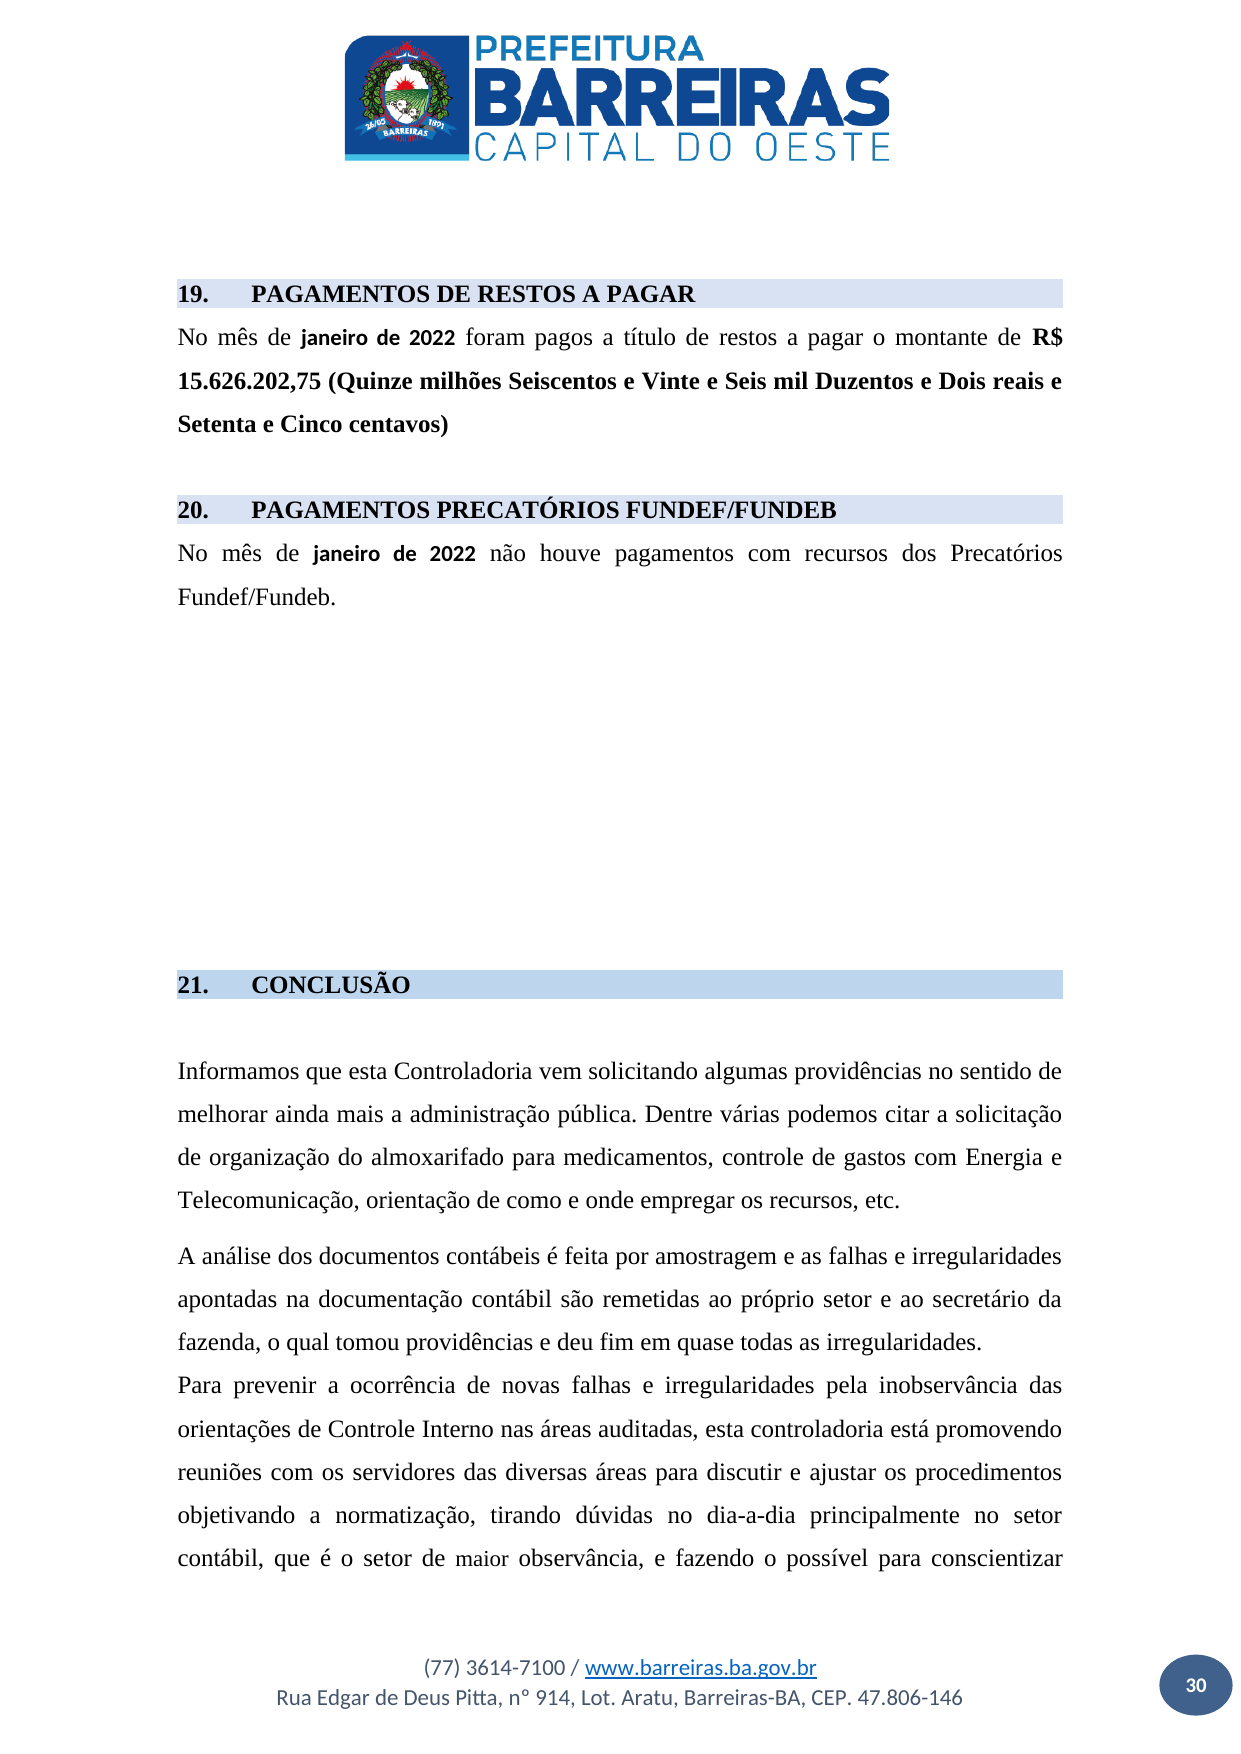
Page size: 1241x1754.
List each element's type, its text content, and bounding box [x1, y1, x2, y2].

list PAGAMENTOS PRECATÓRIOS FUNDEF/FUNDEB [177, 495, 1063, 524]
text Informamos que esta Controladoria vem solicitando algumas providências no sentido de melhorar ainda mais a administração pública. Dentre várias podemos citar a solicitação de organização do almoxarifado para medicamentos, controle de gastos com Energia e Telecomunicação, orientação de como e onde empregar os recursos, etc. [177, 1056, 1063, 1214]
list CONCLUSÃO [177, 970, 1063, 999]
list PAGAMENTOS DE RESTOS A PAGAR [177, 279, 1063, 308]
text No mês de janeiro de 2022 foram pagos a título de restos a pagar o montante de R$ 15.626.202,75 (Quinze milhões Seiscentos e Vinte e Seis mil Duzentos e Dois reais e Setenta e Cinco centavos) [177, 322, 1063, 438]
picture [344, 30, 890, 161]
text No mês de janeiro de 2022 não houve pagamentos com recursos dos Precatórios Fundef/Fundeb. [177, 538, 1063, 611]
text A análise dos documentos contábeis é feita por amostragem e as falhas e irregularidades apontadas na documentação contábil são remetidas ao próprio setor e ao secretário da fazenda, o qual tomou providências e deu fim em quase todas as irregularidades. [177, 1241, 1063, 1356]
